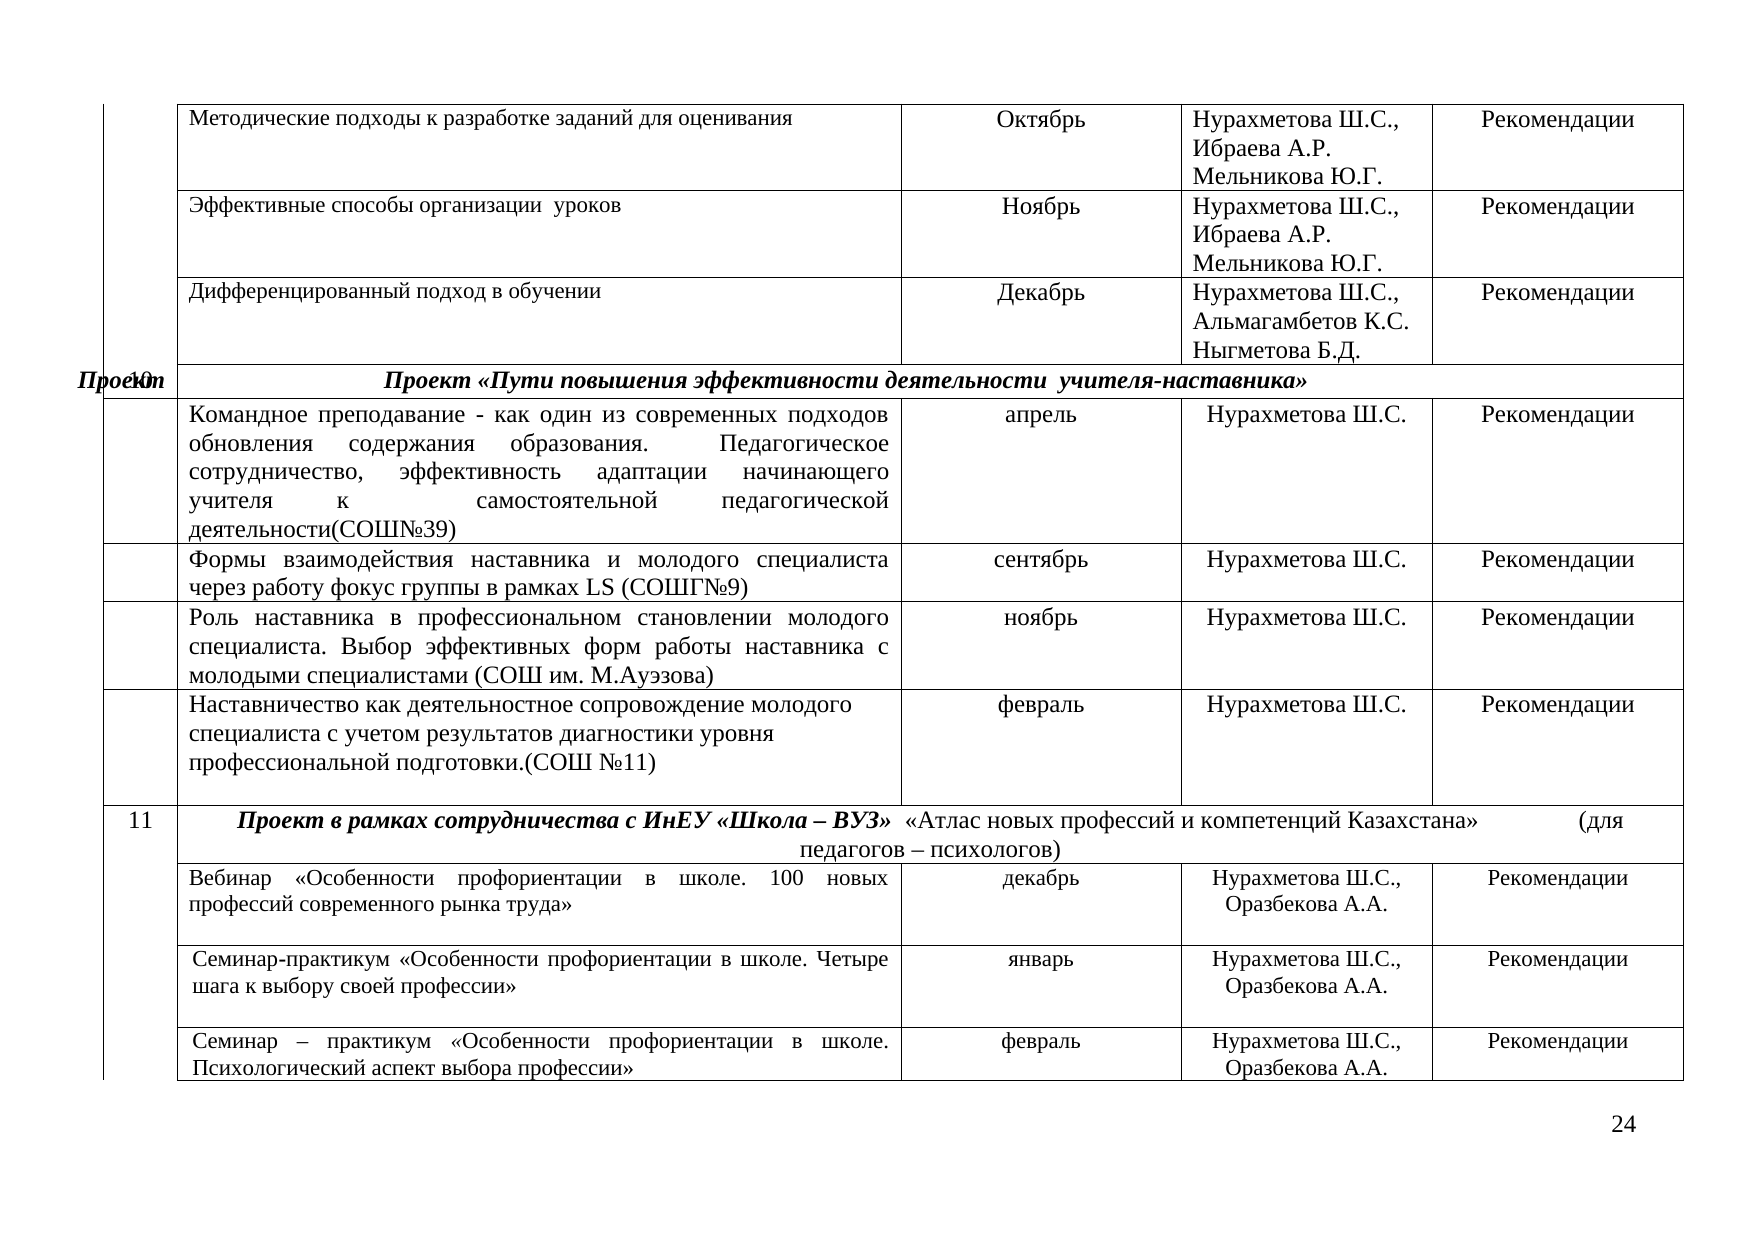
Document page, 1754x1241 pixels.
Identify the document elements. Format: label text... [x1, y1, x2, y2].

table_cell Рекомендации [1433, 602, 1683, 688]
table_cell Рекомендации [1433, 864, 1683, 945]
table_cell Нурахметова Ш.С. [1182, 690, 1432, 804]
table_cell Декабрь [902, 278, 1181, 364]
table_cell Нурахметова Ш.С., Оразбекова А.А. [1182, 946, 1432, 1027]
table_cell февраль [902, 690, 1181, 804]
table_cell Нурахметова Ш.С., Ибраева А.Р. Мельникова Ю.Г. [1182, 105, 1432, 190]
table_cell Вебинар «Особенности профориентации в школе. 100 новых профессий современного рынка труда» [178, 864, 901, 945]
table_cell Нурахметова Ш.С. [1182, 399, 1432, 543]
table_cell Рекомендации [1433, 690, 1683, 804]
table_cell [1182, 1028, 1432, 1080]
table_cell Нурахметова Ш.С. [1182, 544, 1432, 601]
table_cell Октябрь [902, 105, 1181, 190]
table_cell февраль [902, 1028, 1181, 1080]
table_cell Нурахметова Ш.С., Ибраева А.Р. Мельникова Ю.Г. [1182, 191, 1432, 277]
table_cell [104, 602, 177, 688]
table_cell 10 [104, 364, 177, 398]
table_cell [104, 690, 177, 804]
table_cell сентябрь [902, 544, 1181, 601]
table_cell Рекомендации [1433, 544, 1683, 601]
table_cell Рекомендации [1433, 1028, 1683, 1080]
table_cell Формы взаимодействия наставника и молодого специалиста через работу фокус группы в рамках LS (СОШГ№9) [178, 544, 901, 601]
table_cell Роль наставника в профессиональном становлении молодого специалиста. Выбор эффективных форм работы наставника с молодыми специалистами (СОШ им. М.Ауэзова) [178, 602, 901, 688]
table_cell Наставничество как деятельностное сопровождение молодого специалиста с учетом результатов диагностики уровня профессиональной подготовки.(СОШ №11) [178, 690, 901, 804]
table_cell декабрь [902, 864, 1181, 945]
table_cell [104, 544, 177, 601]
table_cell Нурахметова Ш.С. [1182, 602, 1432, 688]
table_cell 11 [104, 806, 177, 1080]
table_cell Рекомендации [1433, 191, 1683, 277]
table_cell Рекомендации [1433, 278, 1683, 364]
table_cell апрель [902, 399, 1181, 543]
table_cell Рекомендации [1433, 946, 1683, 1027]
table_cell Командное преподавание - как один из современных подходов обновления содержания образования. Педагогическое сотрудничество, эффективность адаптации начинающего учителя к самостоятельной педагогической деятельности(СОШ№39) [178, 399, 901, 543]
table_cell Рекомендации [1433, 399, 1683, 543]
table_cell Рекомендации [1433, 105, 1683, 190]
table_cell Эффективные способы организации уроков [178, 191, 901, 277]
table_cell Методические подходы к разработке заданий для оценивания [178, 105, 901, 190]
table_cell Нурахметова Ш.С., Оразбекова А.А. [1182, 864, 1432, 945]
table_cell Проект Проект «Пути повышения эффективности деятельности учителя-наставника» [178, 365, 1683, 398]
table_cell Семинар-практикум «Особенности профориентации в школе. Четыре шага к выбору своей профессии» [178, 946, 901, 1027]
table_cell [104, 399, 177, 543]
table_cell ноябрь [902, 602, 1181, 688]
table_cell Нурахметова Ш.С., Альмагамбетов К.С. Ныгметова Б.Д. [1182, 278, 1432, 364]
table_cell январь [902, 946, 1181, 1027]
table_cell Дифференцированный подход в обучении [178, 278, 901, 364]
table_cell Проект в рамках сотрудничества с ИнЕУ «Школа – ВУЗ» «Атлас новых профессий и компетенций Казахстана» (для педагогов – психологов) [178, 806, 1683, 863]
table_cell Ноябрь [902, 191, 1181, 277]
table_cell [178, 1028, 901, 1080]
